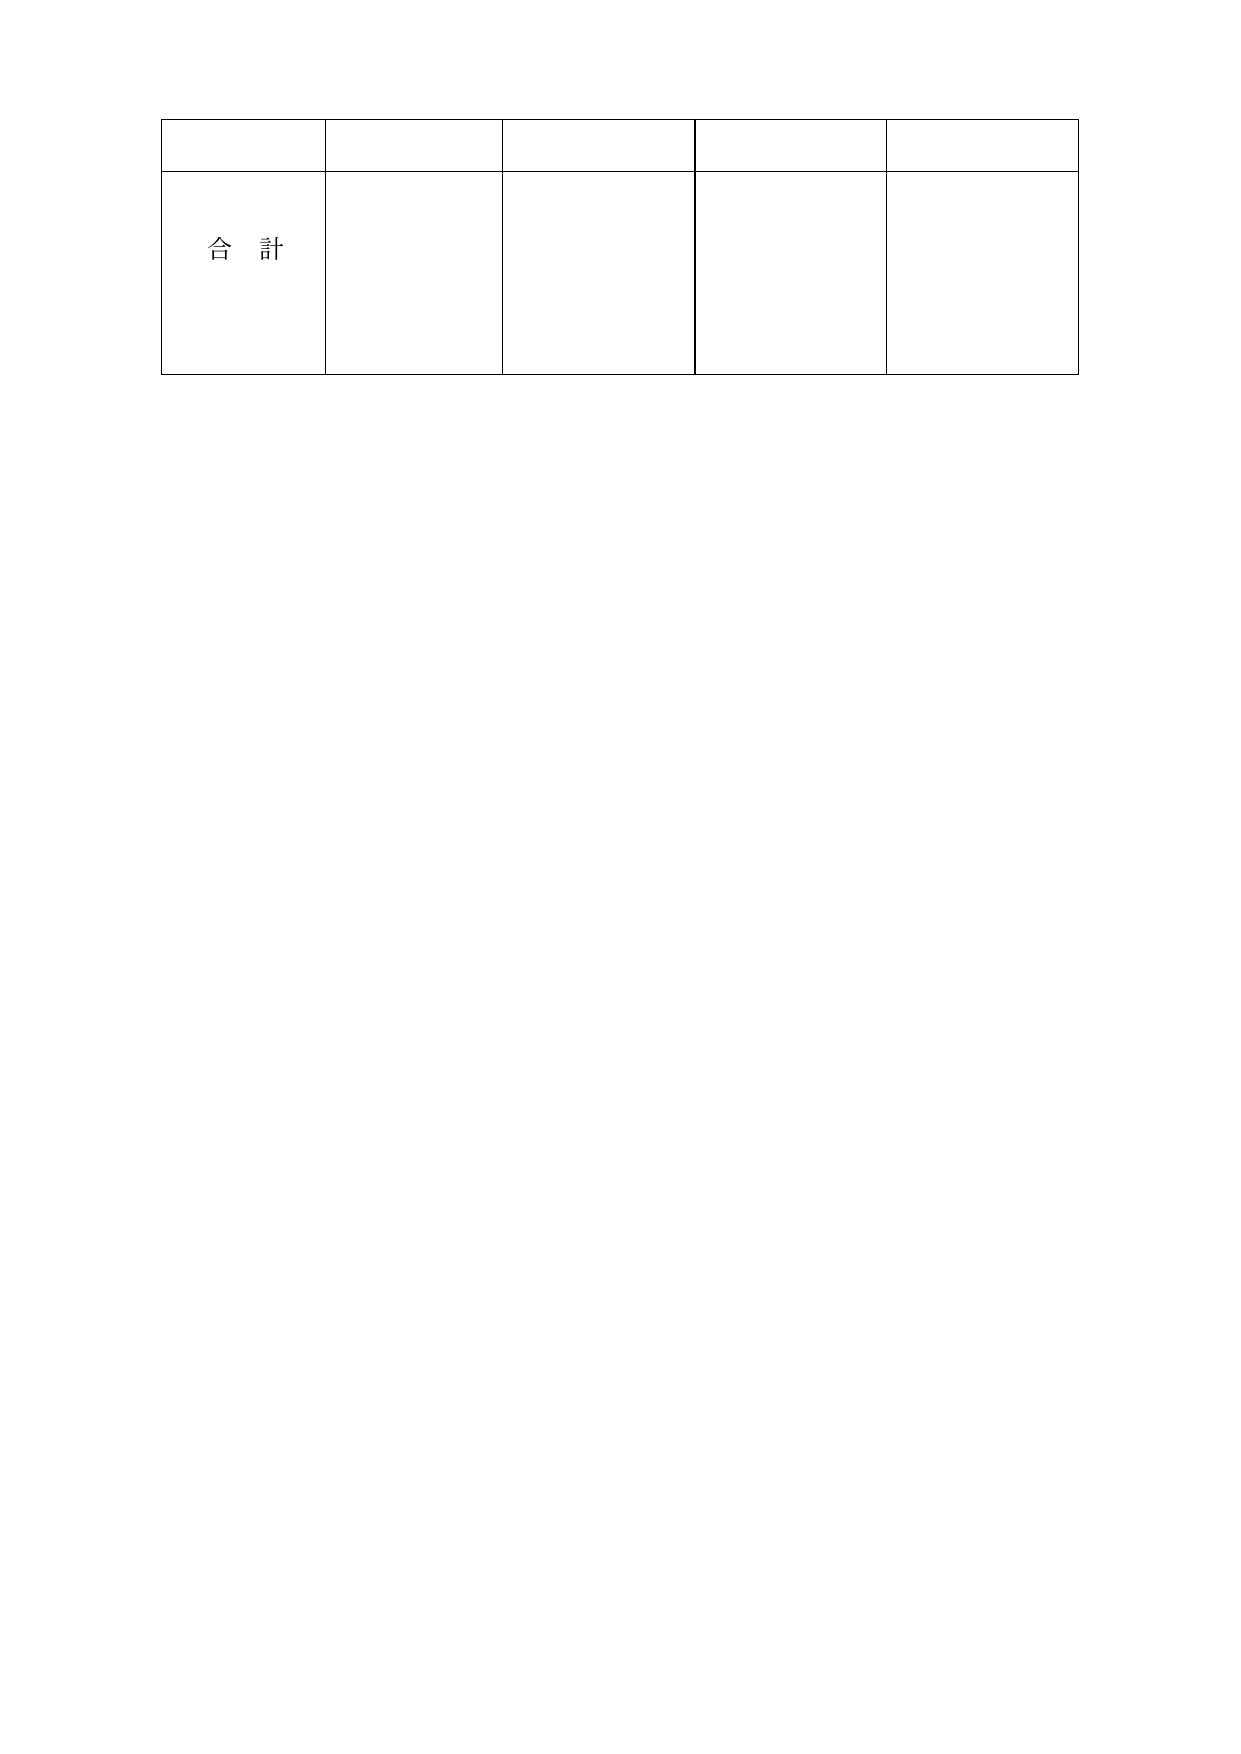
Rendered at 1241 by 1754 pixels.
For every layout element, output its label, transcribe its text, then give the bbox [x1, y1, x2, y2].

table_cell [696, 120, 886, 171]
table_cell 合 計 [162, 172, 325, 374]
table_cell [887, 120, 1078, 171]
table_cell [696, 172, 886, 374]
table_cell [326, 172, 502, 374]
table_cell [503, 120, 694, 171]
table_cell [326, 120, 502, 171]
table_cell [162, 120, 325, 171]
table_cell [503, 172, 694, 374]
table_cell [887, 172, 1078, 374]
